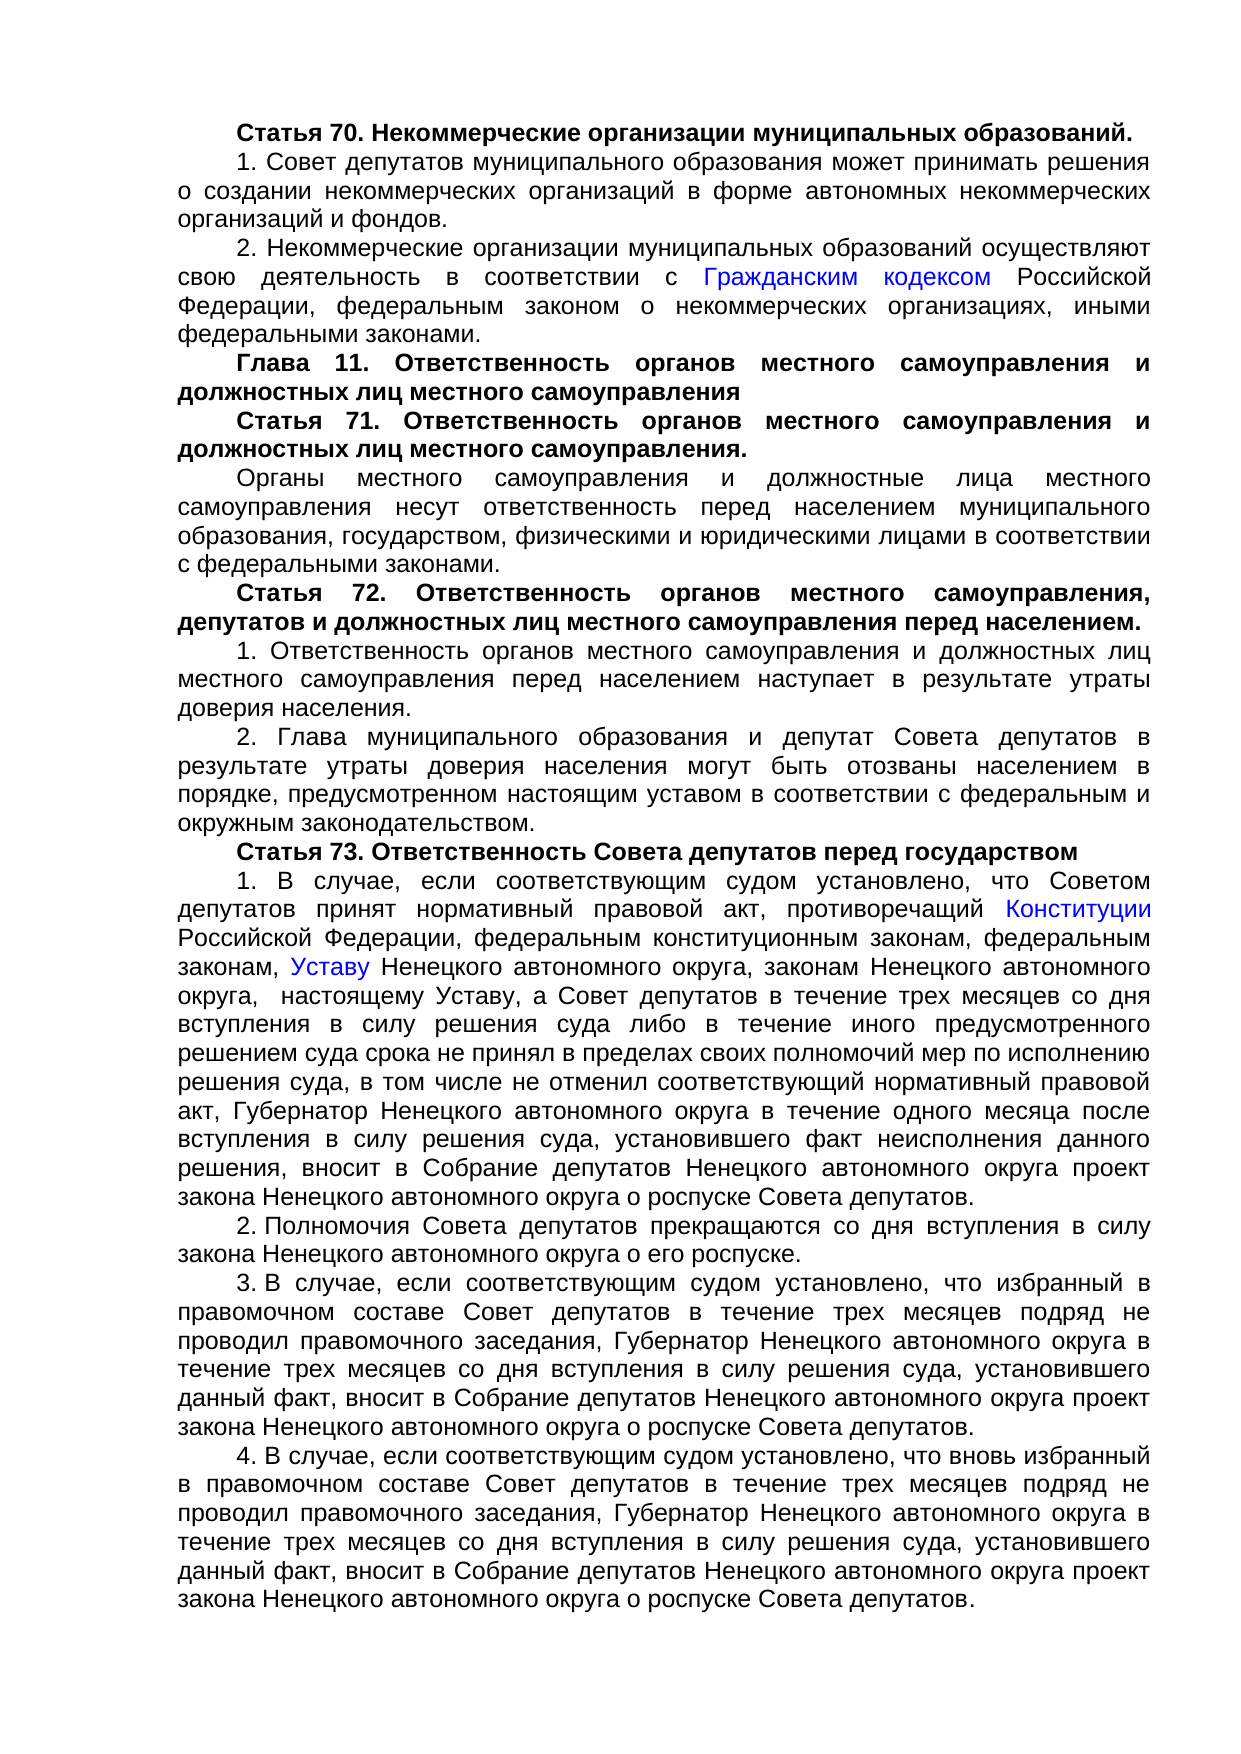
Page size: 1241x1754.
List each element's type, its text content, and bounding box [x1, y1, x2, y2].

text 2. Некоммерческие организации муниципальных образований осуществляют свою деятельность в соответствии с Гражданским кодексом Российской Федерации, федеральным законом о некоммерческих организациях, иными федеральными законами. [177, 233, 1152, 348]
text 2. Полномочия Совета депутатов прекращаются со дня вступления в силу закона Ненецкого автономного округа о его роспуске. [177, 1211, 1152, 1268]
text Статья 70. Некоммерческие организации муниципальных образований. [177, 118, 1152, 147]
text 1. Совет депутатов муниципального образования может принимать решения о создании некоммерческих организаций в форме автономных некоммерческих организаций и фондов. [177, 147, 1152, 233]
text Глава 11. Ответственность органов местного самоуправления и должностных лиц местного самоуправления [177, 348, 1152, 406]
subtitle Статья 73. Ответственность Совета депутатов перед государством [177, 837, 1152, 866]
text Органы местного самоуправления и должностные лица местного самоуправления несут ответственность перед населением муниципального образования, государством, физическими и юридическими лицами в соответствии с федеральными законами. [177, 463, 1152, 578]
text 2. Глава муниципального образования и депутат Совета депутатов в результате утраты доверия населения могут быть отозваны населением в порядке, предусмотренном настоящим уставом в соответствии с федеральным и окружным законодательством. [177, 722, 1152, 837]
text 4. В случае, если соответствующим судом установлено, что вновь избранный в правомочном составе Совет депутатов в течение трех месяцев подряд не проводил правомочного заседания, Губернатор Ненецкого автономного округа в течение трех месяцев со дня вступления в силу решения суда, установившего данный факт, вносит в Собрание депутатов Ненецкого автономного округа проект закона Ненецкого автономного округа о роспуске Совета депутатов. [177, 1441, 1152, 1613]
text Статья 71. Ответственность органов местного самоуправления и должностных лиц местного самоуправления. [177, 406, 1152, 463]
text 1. Ответственность органов местного самоуправления и должностных лиц местного самоуправления перед населением наступает в результате утраты доверия населения. [177, 636, 1152, 722]
text 1. В случае, если соответствующим судом установлено, что Советом депутатов принят нормативный правовой акт, противоречащий Конституции Российской Федерации, федеральным конституционным законам, федеральным законам, Уставу Ненецкого автономного округа, законам Ненецкого автономного округа, настоящему Уставу, а Совет депутатов в течение трех месяцев со дня вступления в силу решения суда либо в течение иного предусмотренного решением суда срока не принял в пределах своих полномочий мер по исполнению решения суда, в том числе не отменил соответствующий нормативный правовой акт, Губернатор Ненецкого автономного округа в течение одного месяца после вступления в силу решения суда, установившего факт неисполнения данного решения, вносит в Собрание депутатов Ненецкого автономного округа проект закона Ненецкого автономного округа о роспуске Совета депутатов. [177, 866, 1152, 1211]
text Статья 72. Ответственность органов местного самоуправления, депутатов и должностных лиц местного самоуправления перед населением. [177, 578, 1152, 636]
text 3. В случае, если соответствующим судом установлено, что избранный в правомочном составе Совет депутатов в течение трех месяцев подряд не проводил правомочного заседания, Губернатор Ненецкого автономного округа в течение трех месяцев со дня вступления в силу решения суда, установившего данный факт, вносит в Собрание депутатов Ненецкого автономного округа проект закона Ненецкого автономного округа о роспуске Совета депутатов. [177, 1268, 1152, 1441]
